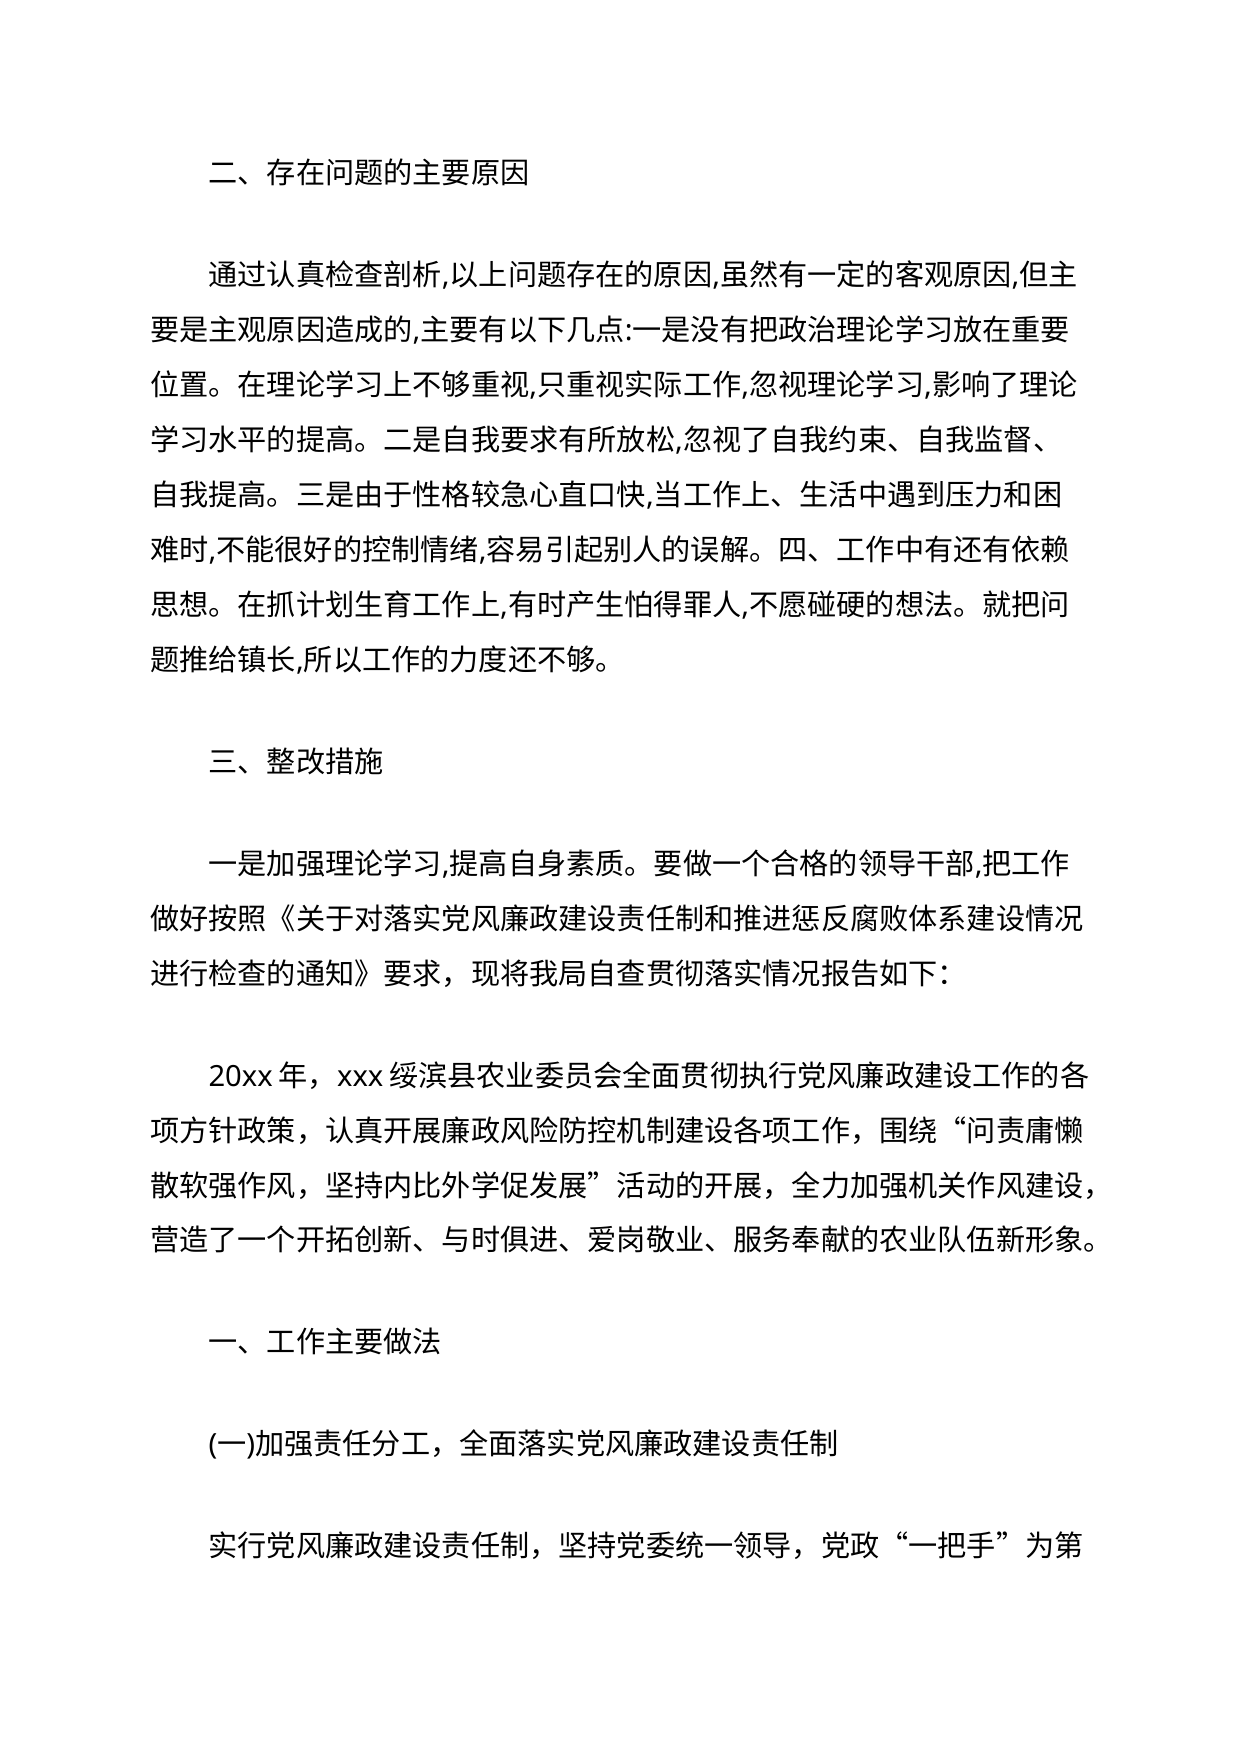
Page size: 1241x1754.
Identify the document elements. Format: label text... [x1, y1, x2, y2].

text 20xx年，xxx绥滨县农业委员会全面贯彻执行党风廉政建设工作的各项方针政策，认真开展廉政风险防控机制建设各项工作，围绕“问责庸懒散软强作风，坚持内比外学促发展”活动的开展，全力加强机关作风建设，营造了一个开拓创新、与时俱进、爱岗敬业、服务奉献的农业队伍新形象。 [150, 1052, 1090, 1259]
text 三、整改措施 [150, 739, 1090, 781]
text (一)加强责任分工，全面落实党风廉政建设责任制 [150, 1421, 1090, 1463]
text 通过认真检查剖析,以上问题存在的原因,虽然有一定的客观原因,但主要是主观原因造成的,主要有以下几点:一是没有把政治理论学习放在重要位置。在理论学习上不够重视,只重视实际工作,忽视理论学习,影响了理论学习水平的提高。二是自我要求有所放松,忽视了自我约束、自我监督、自我提高。三是由于性格较急心直口快,当工作上、生活中遇到压力和困难时,不能很好的控制情绪,容易引起别人的误解。四、工作中有还有依赖思想。在抓计划生育工作上,有时产生怕得罪人,不愿碰硬的想法。就把问题推给镇长,所以工作的力度还不够。 [150, 252, 1090, 679]
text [150, 1522, 1090, 1565]
text 二、存在问题的主要原因 [150, 150, 1090, 192]
text 一是加强理论学习,提高自身素质。要做一个合格的领导干部,把工作做好按照《关于对落实党风廉政建设责任制和推进惩反腐败体系建设情况进行检查的通知》要求，现将我局自查贯彻落实情况报告如下： [150, 841, 1090, 993]
text 一、工作主要做法 [150, 1319, 1090, 1361]
